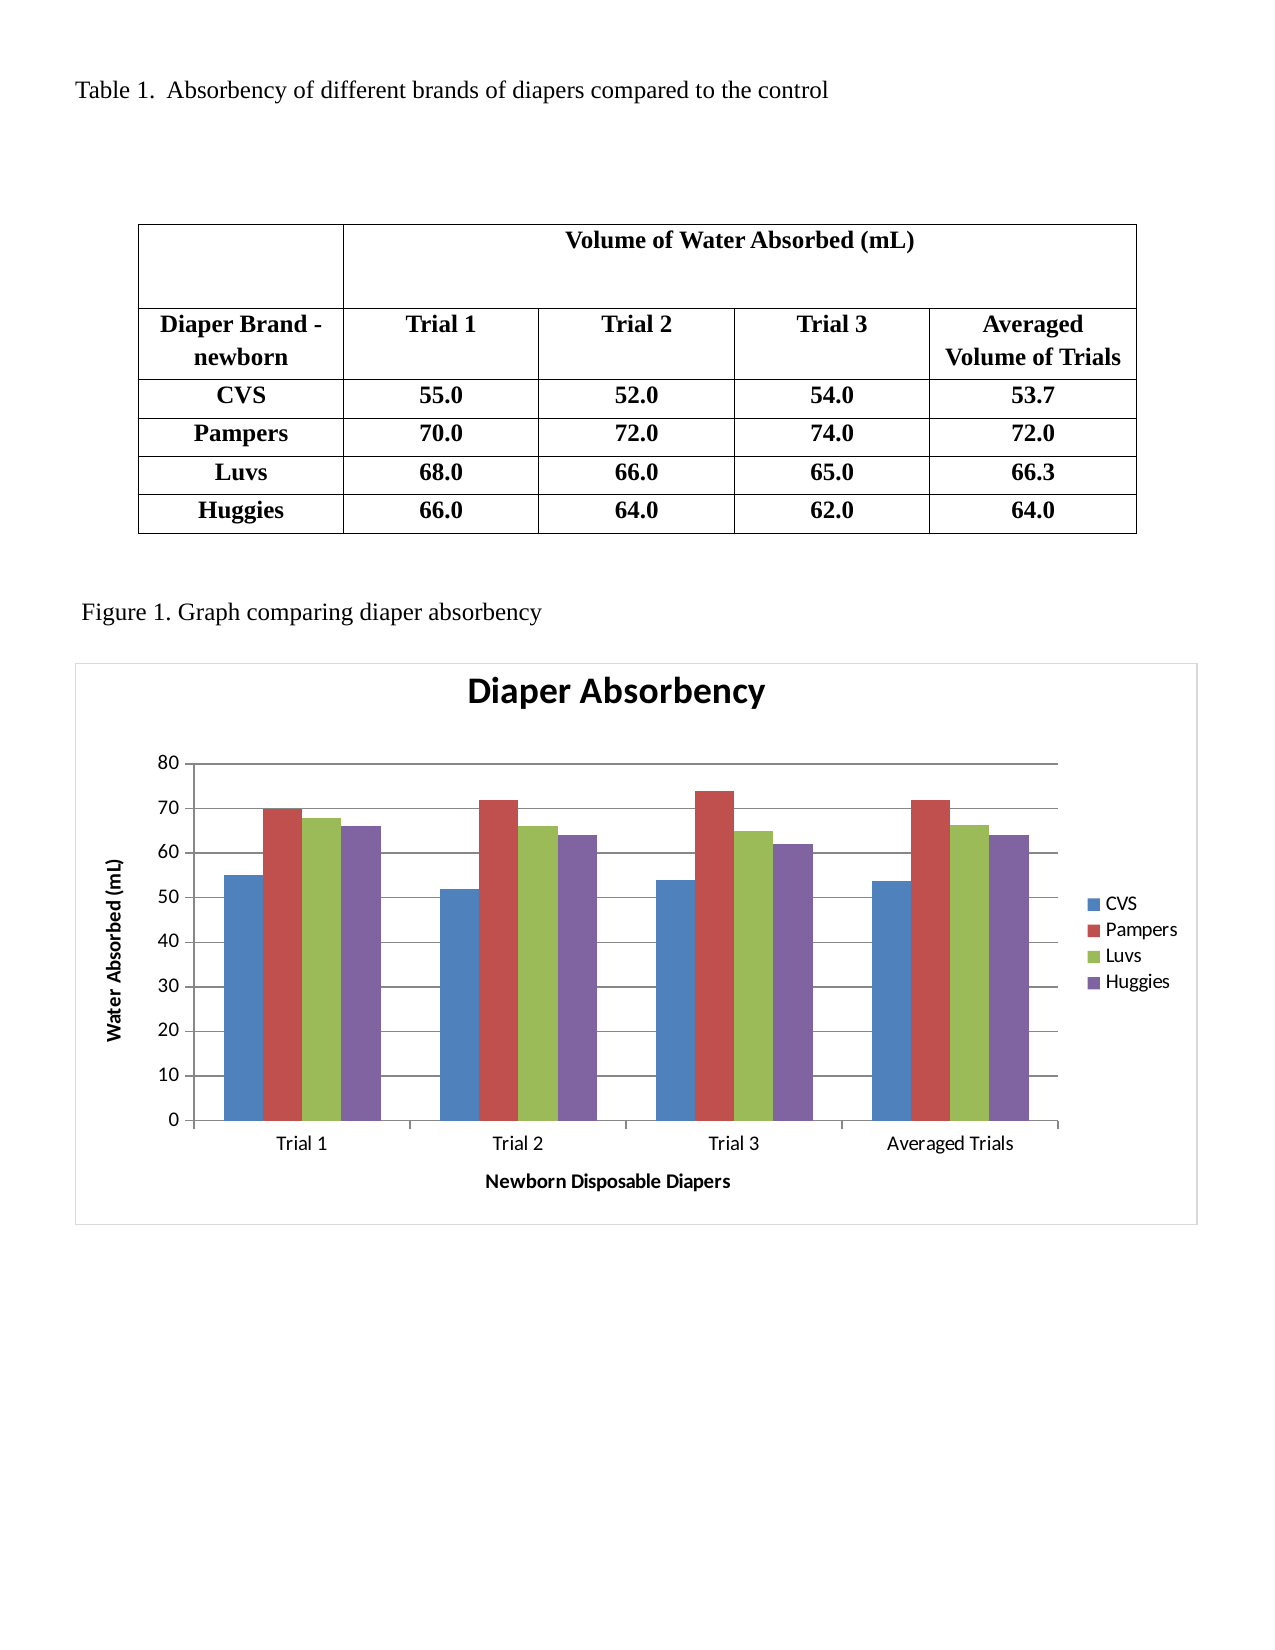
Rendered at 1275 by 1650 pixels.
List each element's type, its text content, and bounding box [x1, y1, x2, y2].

table_header Volume of Water Absorbed (mL) [344, 225, 1136, 308]
table_cell Averaged Volume of Trials [930, 309, 1136, 379]
table_cell 54.0 [735, 380, 929, 417]
table_cell 66.0 [539, 457, 734, 494]
table_cell 66.3 [930, 457, 1136, 494]
table_cell Huggies [139, 495, 343, 532]
table_cell 64.0 [930, 495, 1136, 532]
table_cell 65.0 [735, 457, 929, 494]
table_cell 55.0 [344, 380, 538, 417]
table_cell 68.0 [344, 457, 538, 494]
table_cell Luvs [139, 457, 343, 494]
table_cell 52.0 [539, 380, 734, 417]
table_cell 72.0 [539, 419, 734, 456]
table_header [139, 225, 343, 308]
table_cell 72.0 [930, 419, 1136, 456]
table_cell Diaper Brand -newborn [139, 309, 343, 379]
table_cell 62.0 [735, 495, 929, 532]
table_cell 64.0 [539, 495, 734, 532]
table_cell Pampers [139, 419, 343, 456]
table_cell 53.7 [930, 380, 1136, 417]
table_cell CVS [139, 380, 343, 417]
table_cell Trial 3 [735, 309, 929, 379]
table_cell Trial 1 [344, 309, 538, 379]
subtitle Figure 1. Graph comparing diaper absorbency [75, 597, 1200, 626]
table_cell 70.0 [344, 419, 538, 456]
table_cell 66.0 [344, 495, 538, 532]
table_cell 74.0 [735, 419, 929, 456]
subtitle Table 1. Absorbency of different brands of diapers compared to the control [75, 75, 1200, 104]
table_cell Trial 2 [539, 309, 734, 379]
